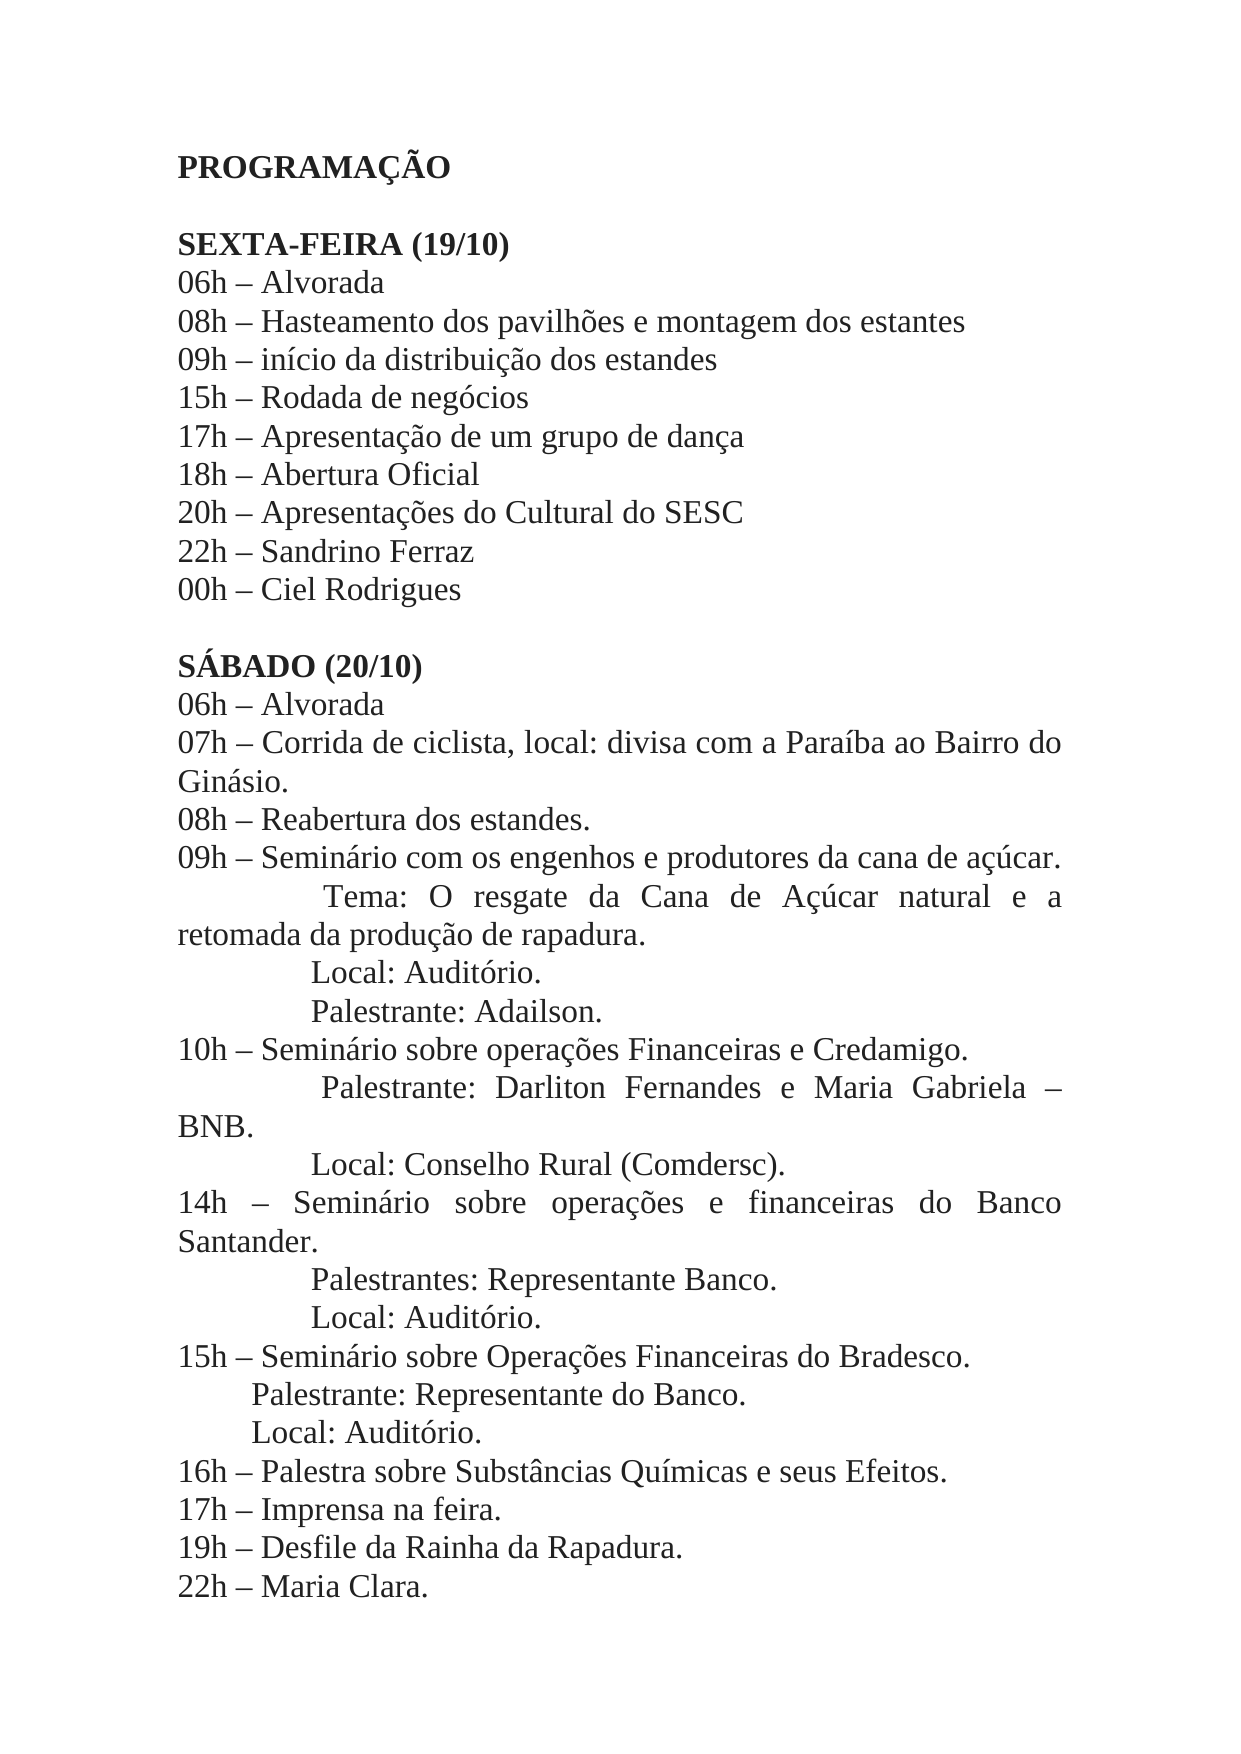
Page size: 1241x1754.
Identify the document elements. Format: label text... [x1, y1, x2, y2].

text Local: Auditório. [177, 1413, 1063, 1451]
text SÁBADO (20/10) [177, 646, 1063, 684]
text SEXTA-FEIRA (19/10) [177, 224, 1063, 263]
text PROGRAMAÇÃO [177, 148, 1063, 186]
text 20h – Apresentações do Cultural do SESC [177, 493, 1063, 531]
text 14h – Seminário sobre operações e financeiras do Banco Santander. [177, 1183, 1063, 1259]
text Local: Auditório. [177, 953, 1063, 991]
text 22h – Maria Clara. [177, 1566, 1063, 1604]
text Palestrante: Representante do Banco. [177, 1374, 1063, 1413]
text Palestrante: Adailson. [177, 991, 1063, 1029]
text 09h – Seminário com os engenhos e produtores da cana de açúcar. [177, 838, 1063, 876]
text 17h – Apresentação de um grupo de dança [177, 416, 1063, 454]
text 15h – Seminário sobre Operações Financeiras do Bradesco. [177, 1336, 1063, 1374]
text 17h – Imprensa na feira. [177, 1489, 1063, 1528]
text 22h – Sandrino Ferraz [177, 531, 1063, 569]
text 06h – Alvorada [177, 263, 1063, 301]
text Palestrante: Darliton Fernandes e Maria Gabriela – BNB. [177, 1068, 1063, 1144]
text 16h – Palestra sobre Substâncias Químicas e seus Efeitos. [177, 1451, 1063, 1489]
text 18h – Abertura Oficial [177, 454, 1063, 493]
text Local: Conselho Rural (Comdersc). [177, 1144, 1063, 1183]
text 00h – Ciel Rodrigues [177, 569, 1063, 608]
text 08h – Reabertura dos estandes. [177, 799, 1063, 838]
text Local: Auditório. [177, 1298, 1063, 1336]
text 08h – Hasteamento dos pavilhões e montagem dos estantes [177, 301, 1063, 339]
text 09h – início da distribuição dos estandes [177, 339, 1063, 378]
text 10h – Seminário sobre operações Financeiras e Credamigo. [177, 1029, 1063, 1068]
text Palestrantes: Representante Banco. [177, 1259, 1063, 1298]
text 19h – Desfile da Rainha da Rapadura. [177, 1528, 1063, 1566]
text 15h – Rodada de negócios [177, 378, 1063, 416]
text Tema: O resgate da Cana de Açúcar natural e a retomada da produção de rapadura. [177, 876, 1063, 953]
text 06h – Alvorada [177, 684, 1063, 723]
text 07h – Corrida de ciclista, local: divisa com a Paraíba ao Bairro do Ginásio. [177, 723, 1063, 799]
